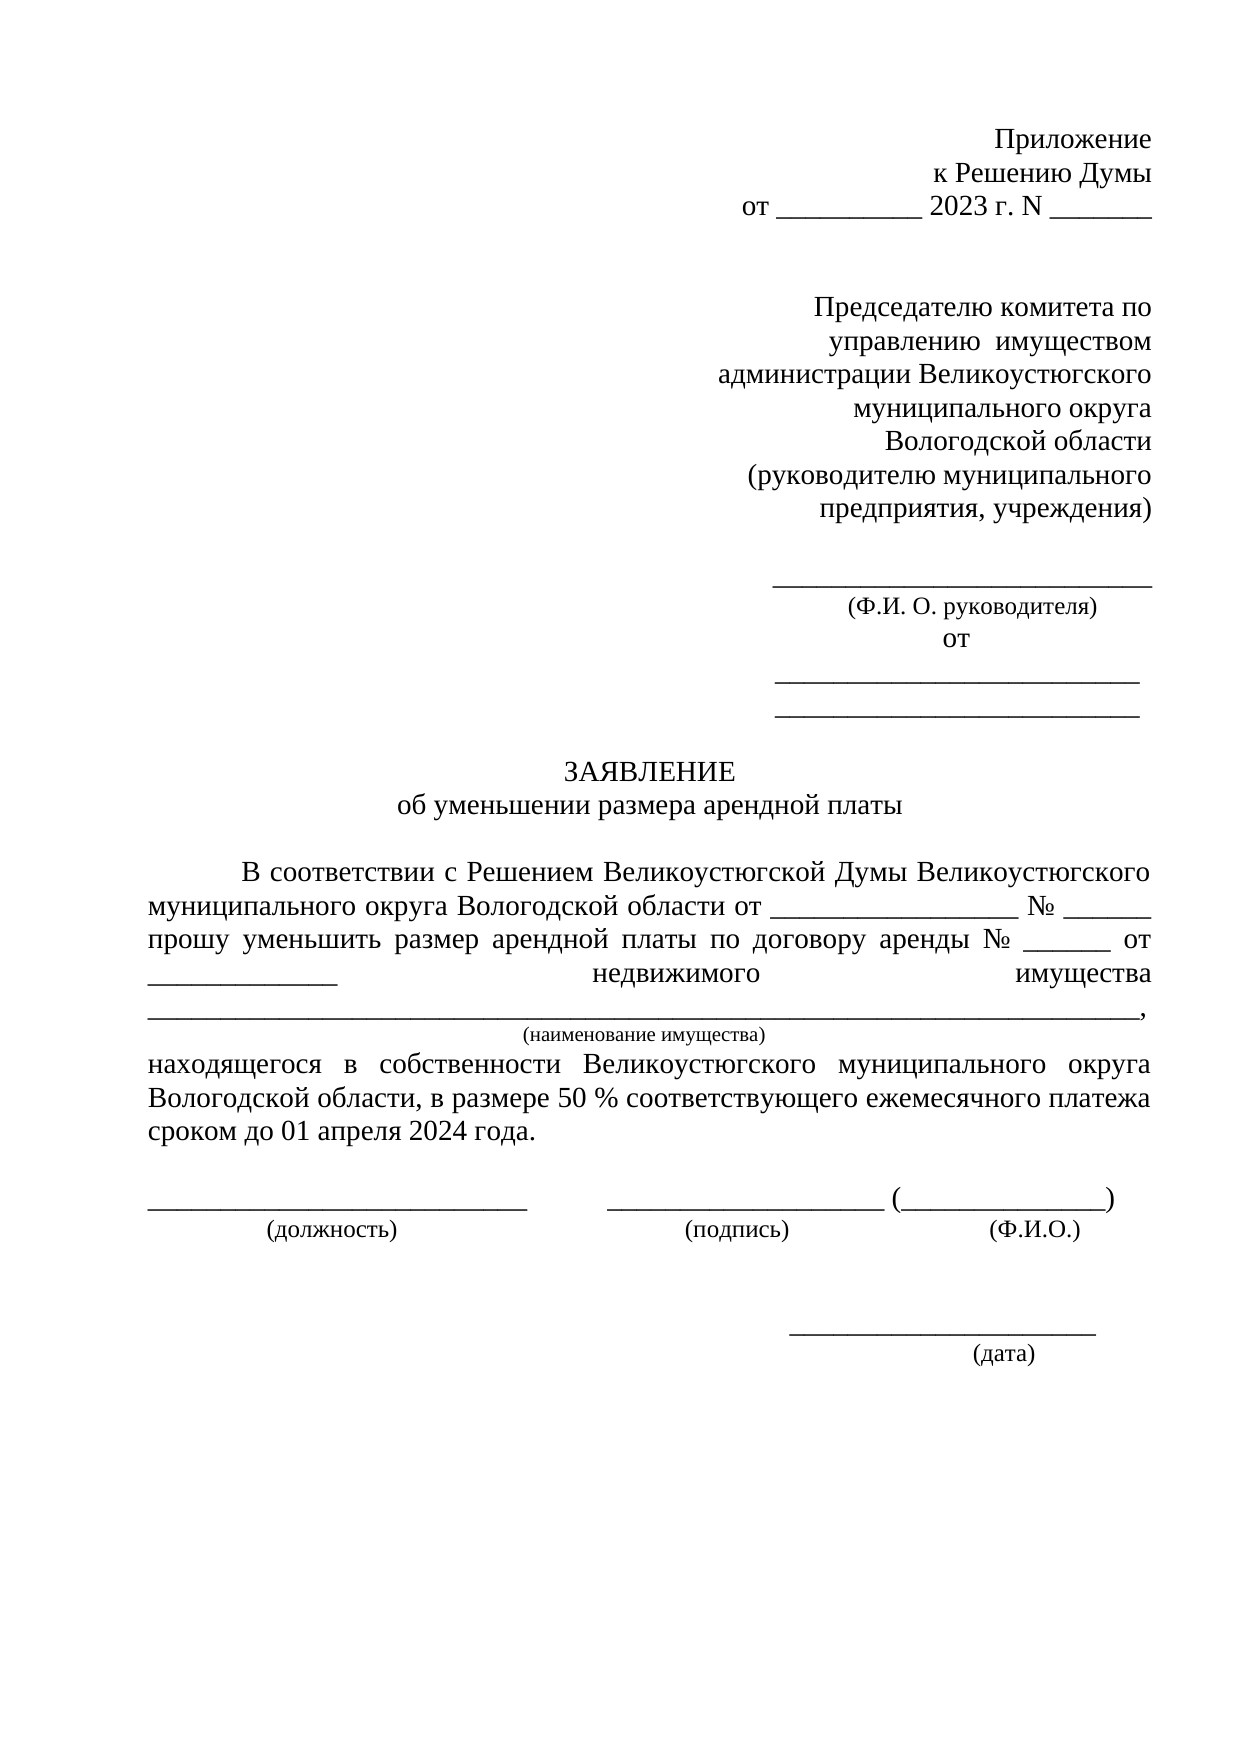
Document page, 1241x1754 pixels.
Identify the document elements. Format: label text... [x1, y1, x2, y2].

text предприятия, учреждения) [148, 490, 1152, 524]
text управлению имуществом [148, 323, 1152, 356]
text (Ф.И. О. руководителя) [148, 591, 1152, 620]
text _____________________ [148, 1305, 1152, 1338]
text (наименование имущества) [148, 1022, 1152, 1046]
text муниципального округа [148, 390, 1152, 423]
text _________________________ [148, 653, 1152, 687]
text к Решению Думы [148, 155, 1152, 188]
text __________________________ [148, 557, 1152, 591]
text (руководителю муниципального [148, 457, 1152, 490]
text __________________________ ___________________ (______________) [148, 1180, 1152, 1214]
text В соответствии с Решением Великоустюгской Думы Великоустюгского муниципального округа Вологодской области от _________________ № ______ прошу уменьшить размер арендной платы по договору аренды № ______ от _____________ недвижимого имущества ____________________________________________________________________, [148, 854, 1152, 1022]
text Приложение [148, 121, 1152, 155]
text (должность) (подпись) (Ф.И.О.) [148, 1214, 1152, 1243]
text от [148, 620, 1152, 653]
text Вологодской области [148, 423, 1152, 457]
text _________________________ [148, 687, 1152, 720]
text (дата) [148, 1338, 1152, 1367]
text Председателю комитета по [148, 289, 1152, 323]
text ЗАЯВЛЕНИЕ [148, 754, 1152, 787]
text от __________ 2023 г. N _______ [148, 188, 1152, 222]
text об уменьшении размера арендной платы [148, 787, 1152, 821]
text находящегося в собственности Великоустюгского муниципального округа Вологодской области, в размере 50 % соответствующего ежемесячного платежа сроком до 01 апреля 2024 года. [148, 1046, 1152, 1147]
text администрации Великоустюгского [148, 356, 1152, 390]
